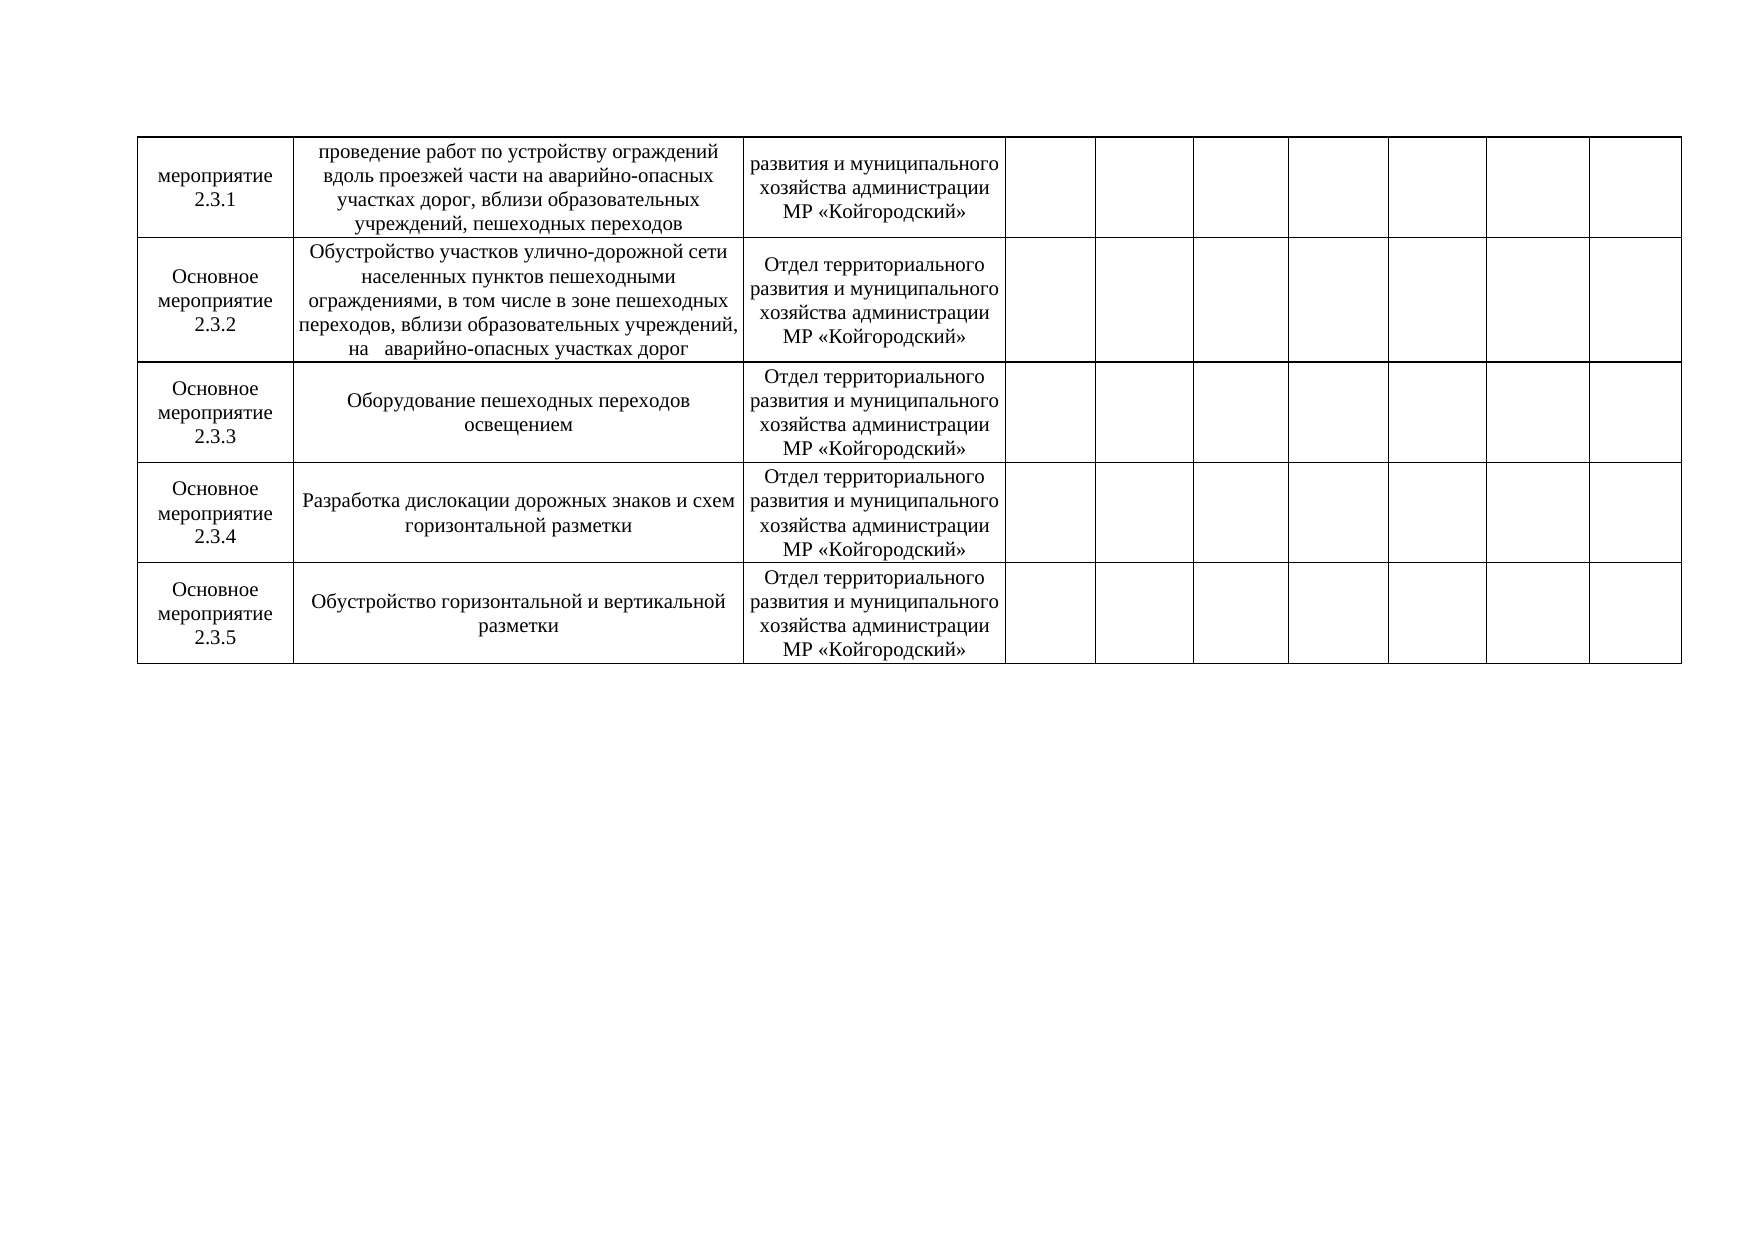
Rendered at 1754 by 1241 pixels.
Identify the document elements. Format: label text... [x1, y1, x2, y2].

table_cell [1289, 238, 1388, 361]
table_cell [744, 138, 1005, 237]
table_cell [1289, 563, 1388, 663]
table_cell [138, 138, 293, 237]
table_cell [1389, 138, 1486, 237]
table_cell Отдел территориального развития и муниципального хозяйства администрации МР «Койгородский» [744, 563, 1005, 663]
table_cell [1006, 138, 1095, 237]
table_cell [1096, 138, 1193, 237]
table_cell [1590, 363, 1681, 462]
table_cell [1389, 563, 1486, 663]
table_cell [1487, 563, 1589, 663]
table_cell [1096, 363, 1193, 462]
table_cell [1487, 238, 1589, 361]
table_cell Оборудование пешеходных переходов освещением [294, 363, 743, 462]
table_cell [1006, 563, 1095, 663]
table_cell [1096, 463, 1193, 562]
table_cell Отдел территориального развития и муниципального хозяйства администрации МР «Койгородский» [744, 463, 1005, 562]
table_cell Основное мероприятие 2.3.4 [138, 463, 293, 562]
table_cell [1096, 238, 1193, 361]
table_cell Разработка дислокации дорожных знаков и схем горизонтальной разметки [294, 463, 743, 562]
table_cell [1006, 463, 1095, 562]
table_cell [1194, 138, 1288, 237]
table_cell [1194, 363, 1288, 462]
table_cell Отдел территориального развития и муниципального хозяйства администрации МР «Койгородский» [744, 238, 1005, 361]
table_cell [1096, 563, 1193, 663]
table_cell Основное мероприятие 2.3.5 [138, 563, 293, 663]
table_cell [1590, 138, 1681, 237]
table_cell [1006, 238, 1095, 361]
table_cell Обустройство участков улично-дорожной сети населенных пунктов пешеходными ограждениями, в том числе в зоне пешеходных переходов, вблизи образовательных учреждений, на аварийно-опасных участках дорог [294, 238, 743, 361]
table_cell [1194, 463, 1288, 562]
table_cell [1289, 363, 1388, 462]
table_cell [294, 138, 743, 237]
table_cell [1389, 463, 1486, 562]
table_cell [1590, 238, 1681, 361]
table_cell [1389, 363, 1486, 462]
table_cell [1194, 563, 1288, 663]
table_cell [1006, 363, 1095, 462]
table_cell [1289, 463, 1388, 562]
table_cell [1389, 238, 1486, 361]
table_cell [1487, 463, 1589, 562]
table_cell [1487, 138, 1589, 237]
table_cell [1590, 563, 1681, 663]
table_cell [1487, 363, 1589, 462]
table_cell Обустройство горизонтальной и вертикальной разметки [294, 563, 743, 663]
table_cell Отдел территориального развития и муниципального хозяйства администрации МР «Койгородский» [744, 363, 1005, 462]
table_cell [1194, 238, 1288, 361]
table_cell [1590, 463, 1681, 562]
table_cell [1289, 138, 1388, 237]
table_cell Основное мероприятие 2.3.3 [138, 363, 293, 462]
table_cell Основное мероприятие 2.3.2 [138, 238, 293, 361]
